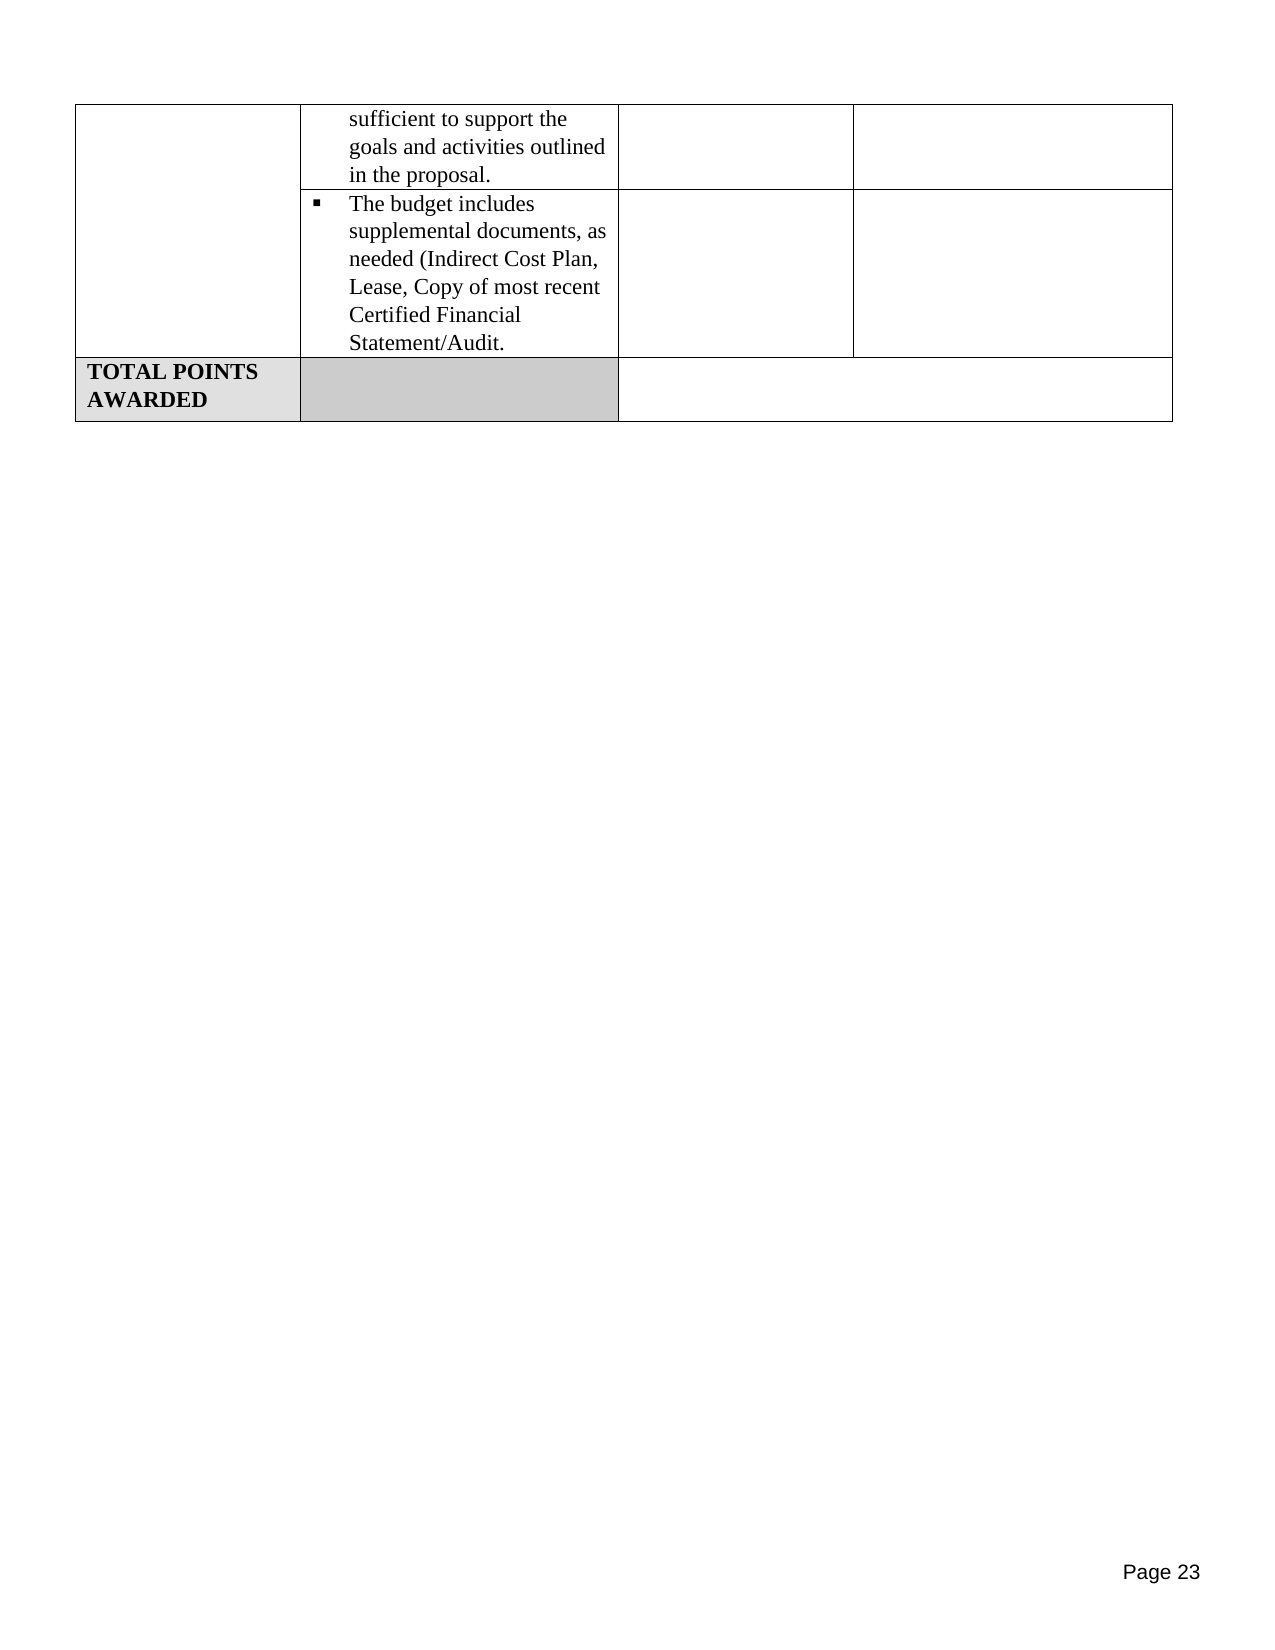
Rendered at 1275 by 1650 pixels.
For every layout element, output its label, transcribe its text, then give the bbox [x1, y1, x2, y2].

table_cell [76, 105, 300, 357]
table_cell [854, 105, 1172, 189]
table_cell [301, 105, 618, 189]
table_cell TOTAL POINTS AWARDED [76, 358, 300, 421]
table_cell [619, 190, 853, 357]
table_cell The budget includes supplemental documents, as needed (Indirect Cost Plan, Lease, Copy of most recent Certified Financial Statement/Audit. [301, 190, 618, 357]
table_cell [301, 358, 618, 421]
table_cell [619, 105, 853, 189]
table_cell [854, 190, 1172, 357]
table_cell [619, 358, 1172, 421]
